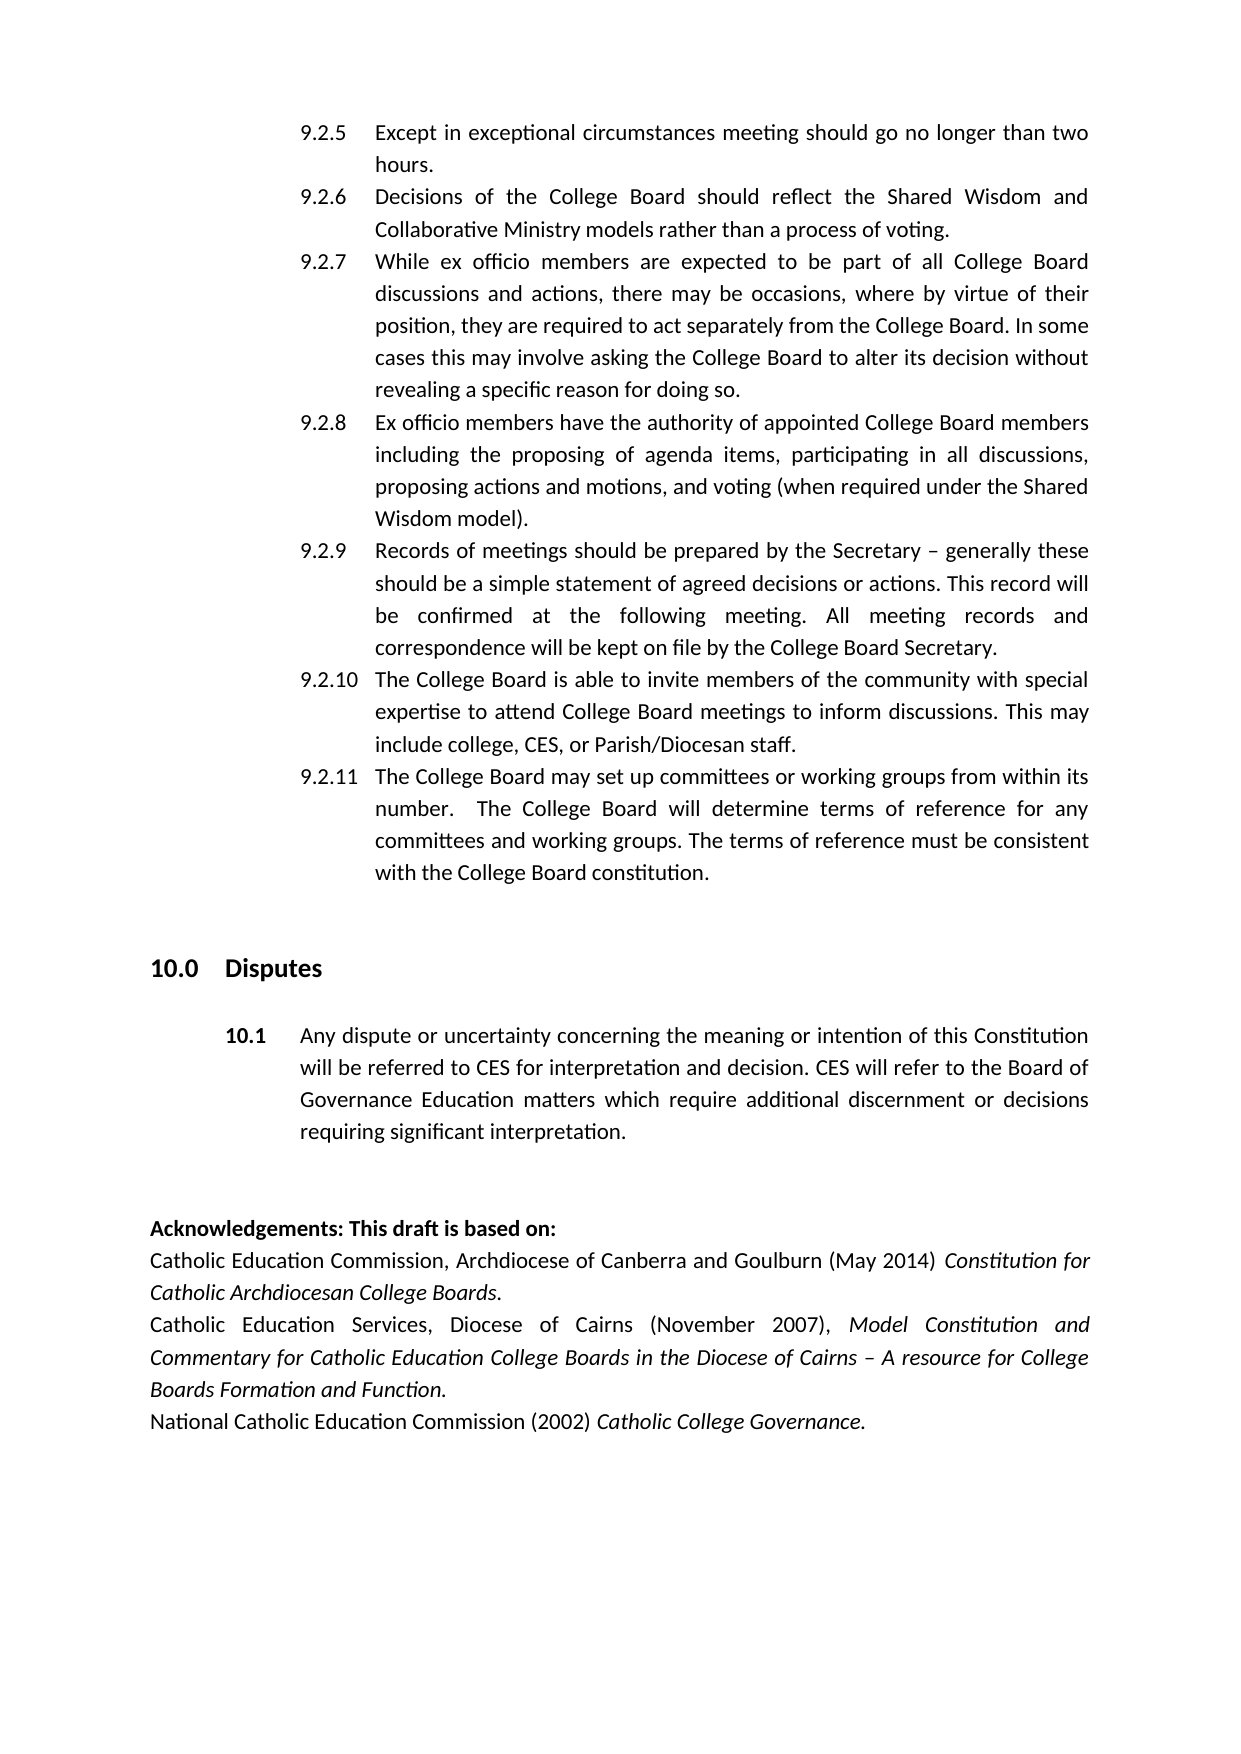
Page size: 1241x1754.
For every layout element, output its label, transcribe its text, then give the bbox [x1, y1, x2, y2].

text National Catholic Education Commission (2002) Catholic College Governance. [150, 1407, 1090, 1435]
list The College Board is able to invite members of the community with special expertise to attend College Board meetings to inform discussions. This may include college, CES, or Parish/Diocesan staff. [300, 665, 1090, 758]
list Any dispute or uncertainty concerning the meaning or intention of this Constitution will be referred to CES for interpretation and decision. CES will refer to the Board of Governance Education matters which require additional discernment or decisions requiring significant interpretation. [225, 1021, 1090, 1146]
text Catholic Education Services, Diocese of Cairns (November 2007), Model Constitution and Commentary for Catholic Education College Boards in the Diocese of Cairns – A resource for College Boards Formation and Function. [150, 1311, 1090, 1403]
list Decisions of the College Board should reflect the Shared Wisdom and Collaborative Ministry models rather than a process of voting. [300, 182, 1090, 243]
list Records of meetings should be prepared by the Secretary – generally these should be a simple statement of agreed decisions or actions. This record will be confirmed at the following meeting. All meeting records and correspondence will be kept on file by the College Board Secretary. [300, 537, 1090, 661]
list Ex officio members have the authority of appointed College Board members including the proposing of agenda items, participating in all discussions, proposing actions and motions, and voting (when required under the Shared Wisdom model). [300, 408, 1090, 532]
list The College Board may set up committees or working groups from within its number. The College Board will determine terms of reference for any committees and working groups. The terms of reference must be consistent with the College Board constitution. [300, 762, 1090, 886]
list Except in exceptional circumstances meeting should go no longer than two hours. [300, 118, 1090, 178]
text Catholic Education Commission, Archdiocese of Canberra and Goulburn (May 2014) Constitution for Catholic Archdiocesan College Boards. [150, 1246, 1090, 1306]
text Acknowledgements: This draft is based on: [150, 1214, 1090, 1242]
list Disputes [150, 951, 1090, 984]
list While ex officio members are expected to be part of all College Board discussions and actions, there may be occasions, where by virtue of their position, they are required to act separately from the College Board. In some cases this may involve asking the College Board to alter its decision without revealing a specific reason for doing so. [300, 247, 1090, 404]
